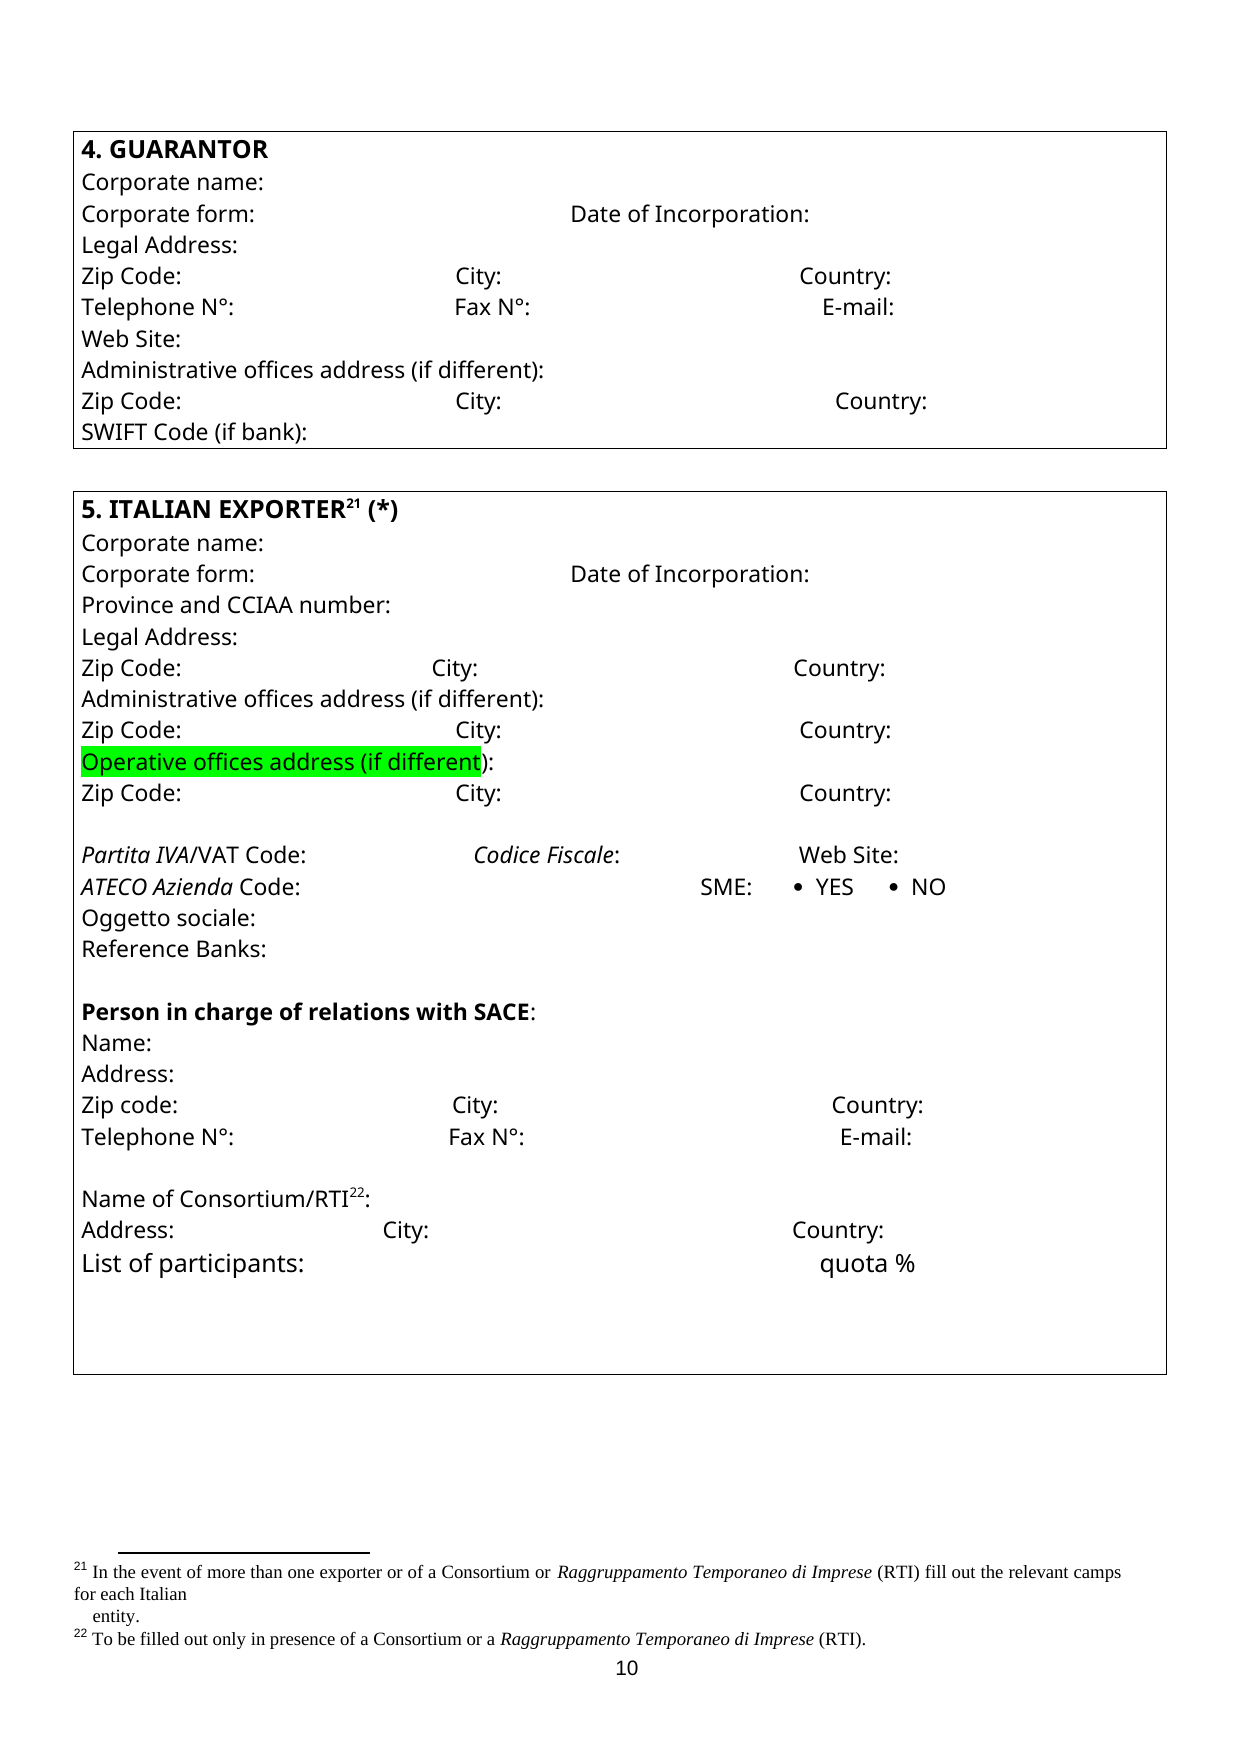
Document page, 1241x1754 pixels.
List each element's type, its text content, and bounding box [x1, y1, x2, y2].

table_cell Corporate name: Corporate form: Date of Incorporation: Province and CCIAA number: Legal Address: Zip Code: City: Country: Administrative offices address (if different): Zip Code: City: Country: Operative offices address (if different): Zip Code: City: Country: Partita IVA/VAT Code: Codice Fiscale: Web Site: ATECO Azienda Code: SME: YES NO Oggetto sociale: Reference Banks: Person in charge of relations with SACE: Name: Address: Zip code: City: Country: Telephone N°: Fax N°: E-mail: [74, 527, 1166, 1183]
table_header 5. ITALIAN EXPORTER (*) [74, 492, 1166, 527]
table_header 4. GUARANTOR [74, 132, 1166, 166]
table_cell Name of Consortium/RTI: Address: City: Country: List of participants: quota % [74, 1183, 1166, 1373]
table_cell Corporate name: Corporate form: Date of Incorporation: Legal Address: Zip Code: City: Country: Telephone N°: Fax N°: E-mail: Web Site: Administrative offices address (if different): Zip Code: City: Country: SWIFT Code (if bank): [74, 166, 1166, 447]
